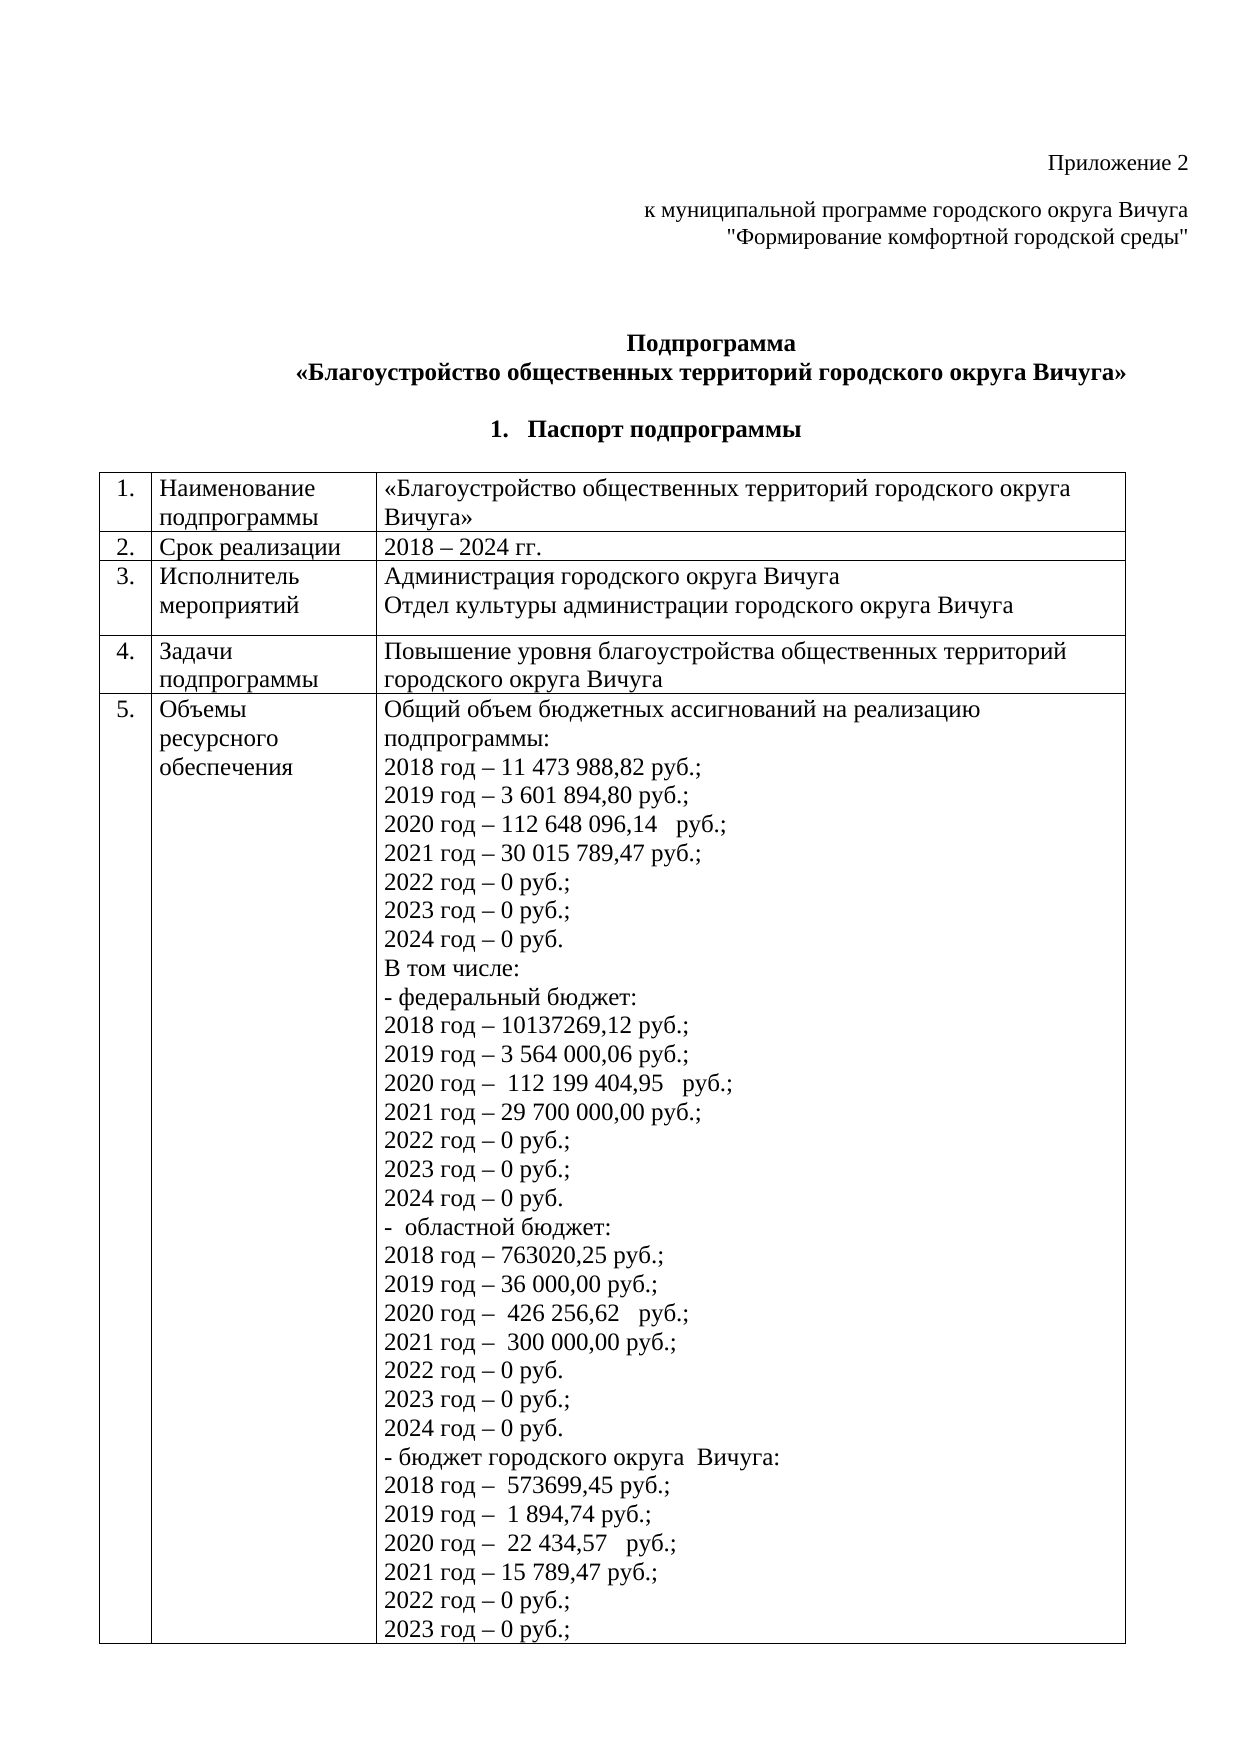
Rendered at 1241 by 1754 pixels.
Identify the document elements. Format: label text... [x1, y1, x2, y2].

table_header 1. [100, 473, 151, 531]
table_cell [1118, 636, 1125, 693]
table_cell 5. [100, 694, 151, 1643]
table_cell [152, 694, 376, 1643]
table_cell Администрация городского округа Вичуга Отдел культуры администрации городского округа Вичуга [377, 561, 1125, 635]
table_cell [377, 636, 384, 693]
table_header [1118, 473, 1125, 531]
text «Благоустройство общественных территорий городского округа Вичуга» [177, 357, 1152, 386]
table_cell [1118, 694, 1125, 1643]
text Подпрограмма [177, 328, 1152, 357]
list Паспорт подпрограммы [140, 414, 1152, 443]
table_cell 3. [100, 561, 151, 635]
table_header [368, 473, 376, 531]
table_cell 4. [100, 636, 151, 693]
table_cell Исполнитель мероприятий [152, 561, 376, 635]
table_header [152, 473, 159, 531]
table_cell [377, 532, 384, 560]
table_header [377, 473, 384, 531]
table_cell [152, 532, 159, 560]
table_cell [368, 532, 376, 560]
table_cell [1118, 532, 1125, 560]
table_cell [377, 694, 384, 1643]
